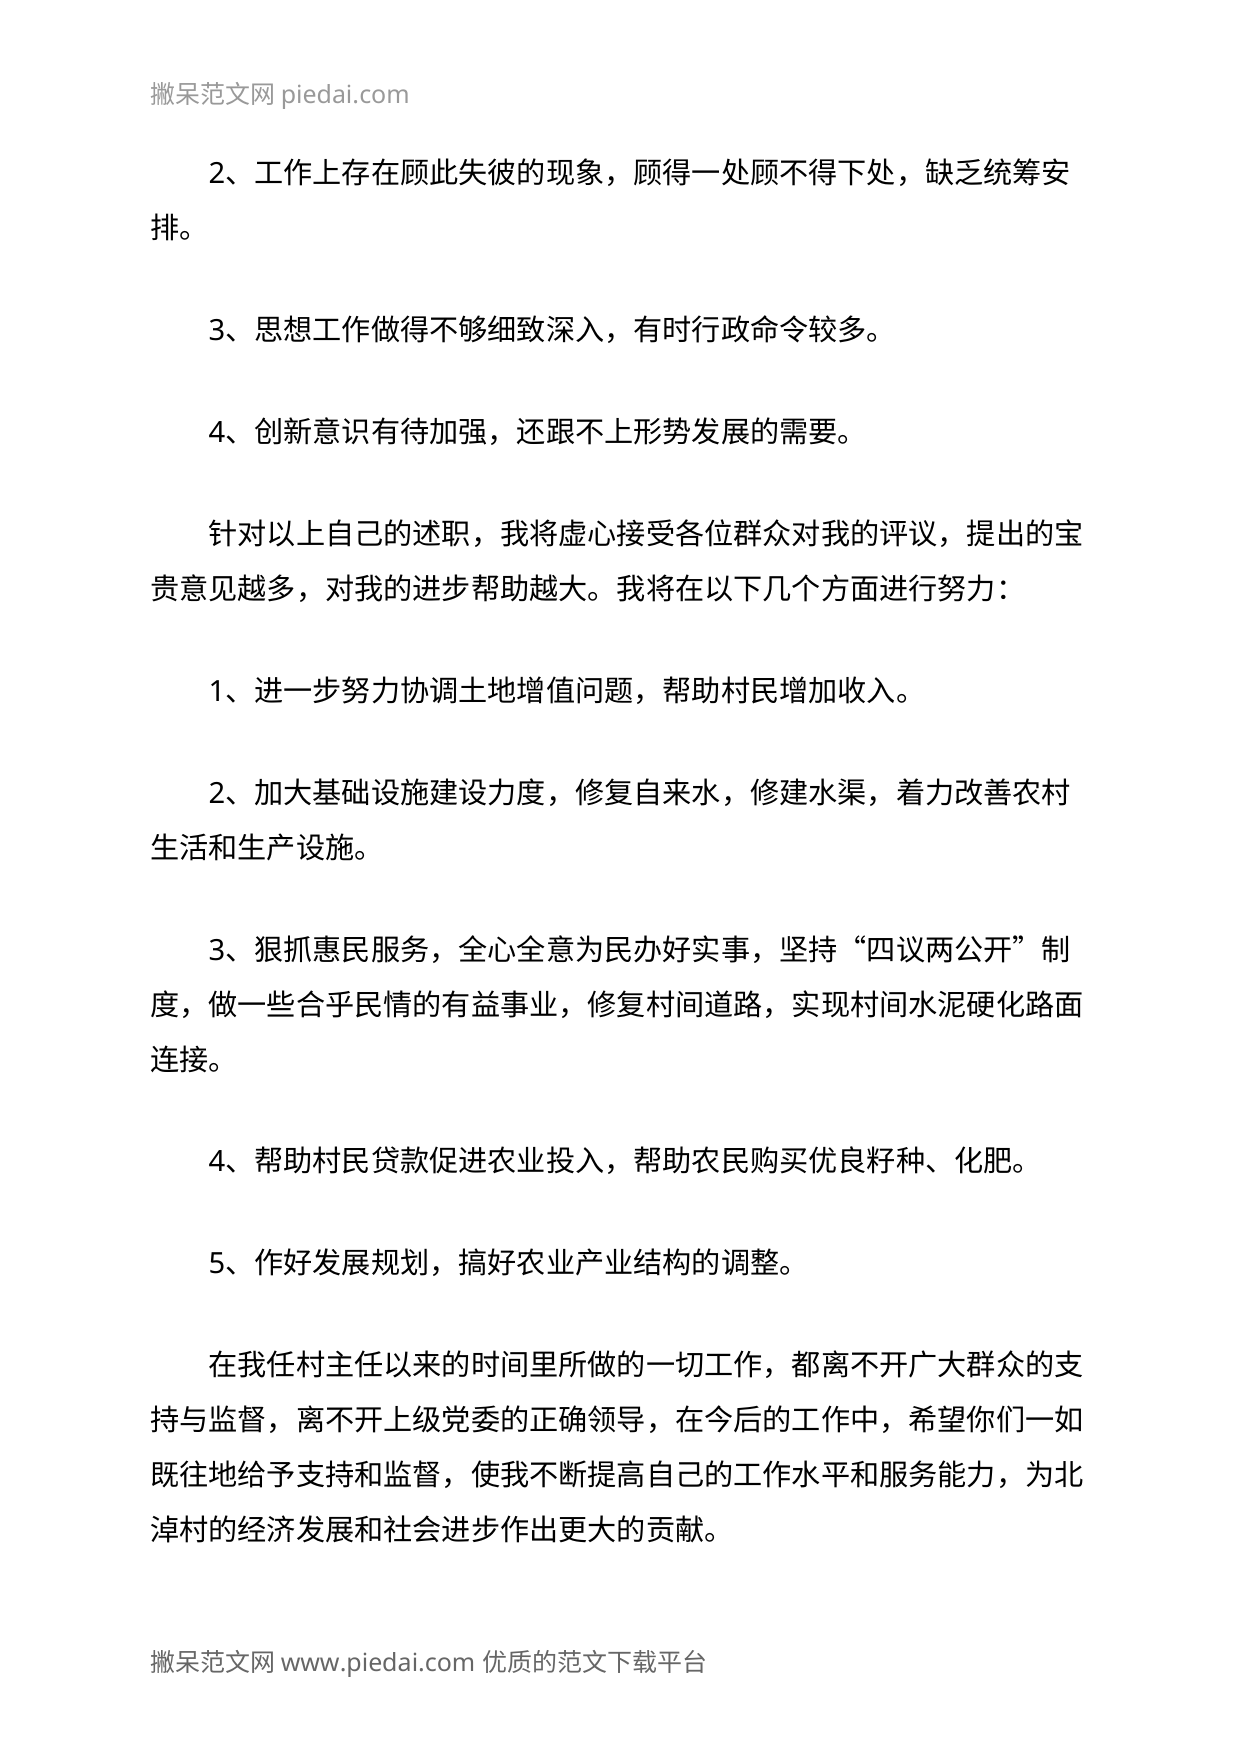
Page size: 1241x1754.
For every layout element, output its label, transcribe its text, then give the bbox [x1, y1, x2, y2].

text 1、进一步努力协调土地增值问题，帮助村民增加收入。 [150, 667, 1090, 710]
text 2、工作上存在顾此失彼的现象，顾得一处顾不得下处，缺乏统筹安排。 [150, 150, 1090, 247]
text 4、帮助村民贷款促进农业投入，帮助农民购买优良籽种、化肥。 [150, 1138, 1090, 1180]
text 针对以上自己的述职，我将虚心接受各位群众对我的评议，提出的宝贵意见越多，对我的进步帮助越大。我将在以下几个方面进行努力： [150, 511, 1090, 608]
text 2、加大基础设施建设力度，修复自来水，修建水渠，着力改善农村生活和生产设施。 [150, 769, 1090, 867]
text 5、作好发展规划，搞好农业产业结构的调整。 [150, 1240, 1090, 1282]
text 3、思想工作做得不够细致深入，有时行政命令较多。 [150, 307, 1090, 349]
text 3、狠抓惠民服务，全心全意为民办好实事，坚持“四议两公开”制度，做一些合乎民情的有益事业，修复村间道路，实现村间水泥硬化路面连接。 [150, 926, 1090, 1078]
text 在我任村主任以来的时间里所做的一切工作，都离不开广大群众的支持与监督，离不开上级党委的正确领导，在今后的工作中，希望你们一如既往地给予支持和监督，使我不断提高自己的工作水平和服务能力，为北淖村的经济发展和社会进步作出更大的贡献。 [150, 1342, 1090, 1549]
text 4、创新意识有待加强，还跟不上形势发展的需要。 [150, 409, 1090, 451]
